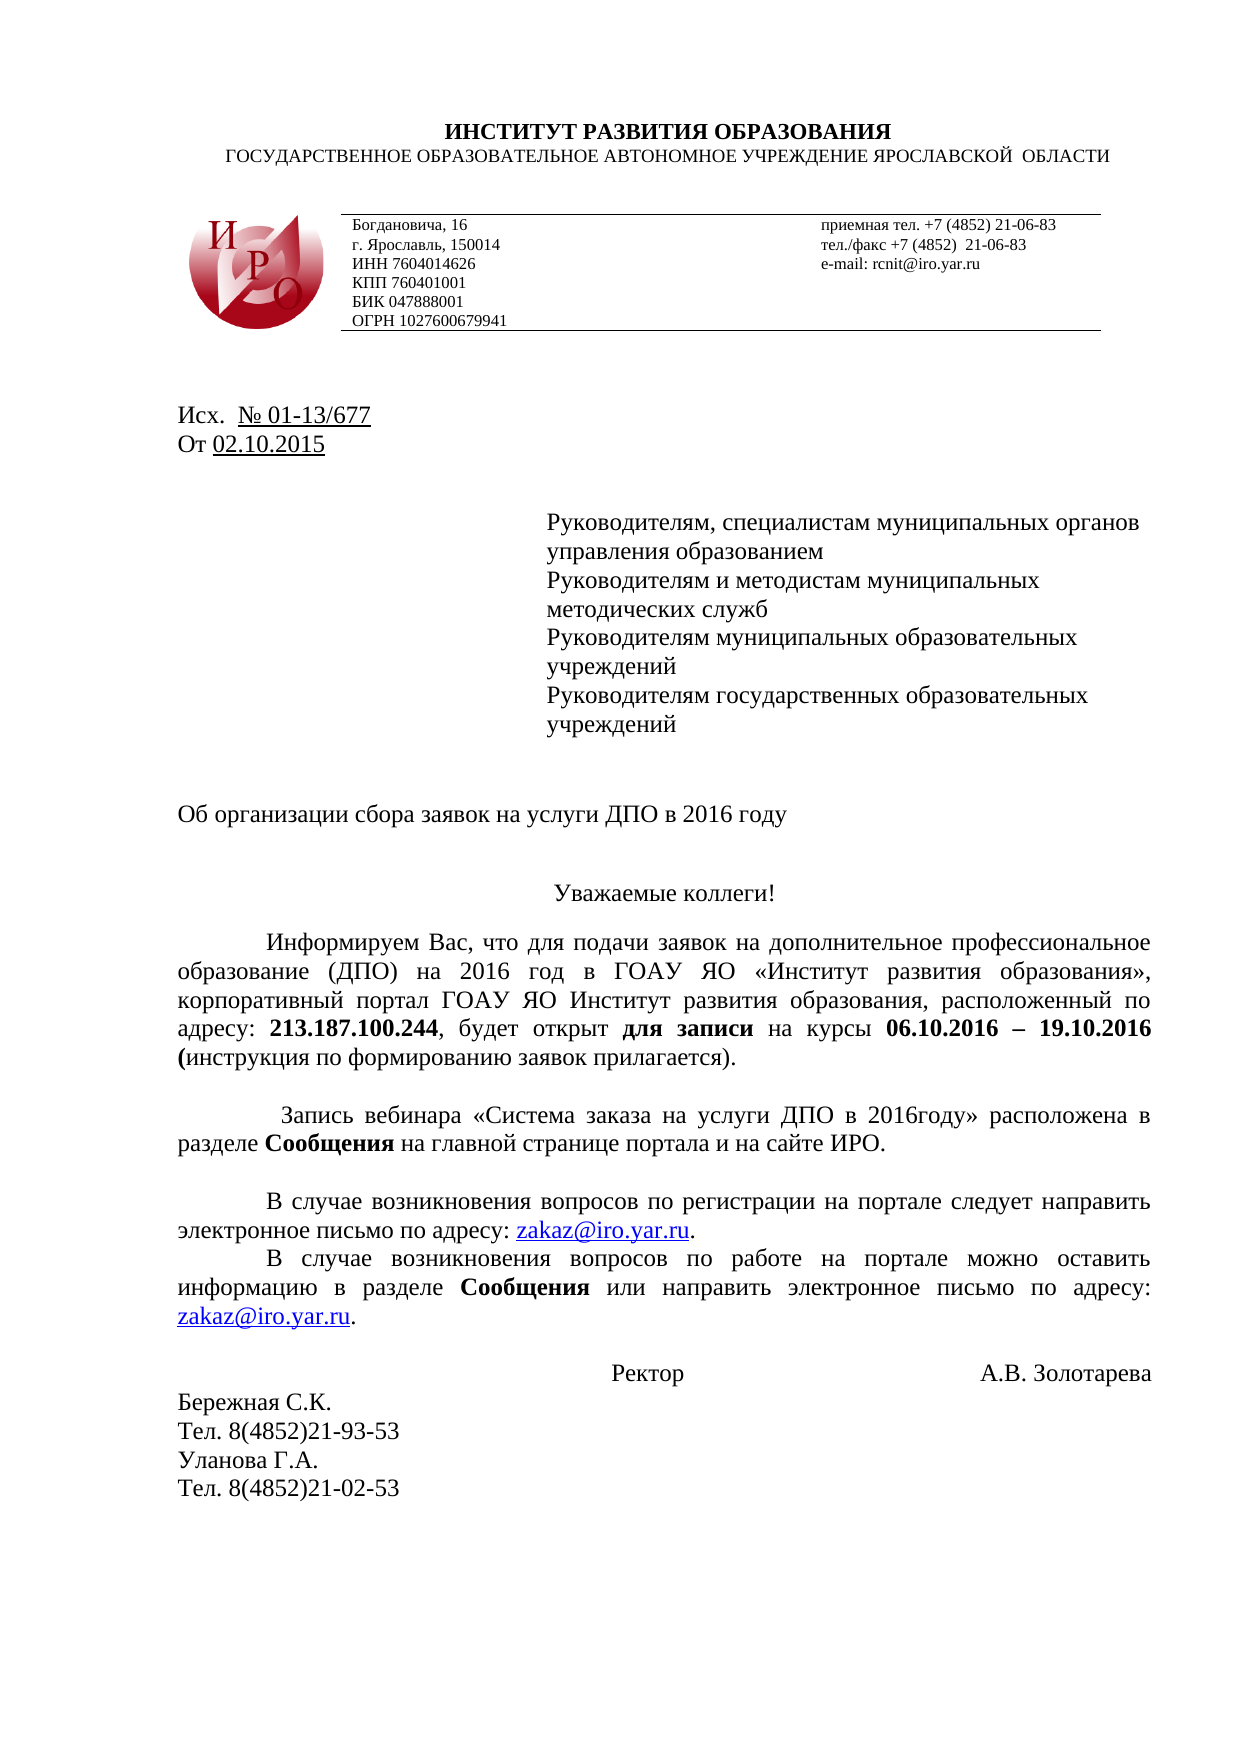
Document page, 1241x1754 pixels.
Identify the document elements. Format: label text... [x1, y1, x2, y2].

text Тел. 8(4852)21-02-53 [177, 1473, 1152, 1502]
table_header приемная тел. +7 (4852) 21-06-83 тел./факс +7 (4852) 21-06-83 e-mail: rcnit@iro.yar.ru [810, 215, 1101, 330]
text Запись вебинара «Система заказа на услуги ДПО в 2016году» расположена в разделе Сообщения на главной странице портала и на сайте ИРО. [177, 1100, 1152, 1157]
text Информируем Вас, что для подачи заявок на дополнительное профессиональное образование (ДПО) на 2016 год в ГОАУ ЯО «Институт развития образования», корпоративный портал ГОАУ ЯО Институт развития образования, расположенный по адресу: 213.187.100.244, будет открыт для записи на курсы 06.10.2016 – 19.10.2016 (инструкция по формированию заявок прилагается). [177, 927, 1152, 1071]
table_header Богдановича, 16 г. Ярославль, 150014 ИНН 7604014626 КПП 760401001 БИК 047888001 ОГРН 1027600679941 [341, 215, 809, 330]
text Исх. № 01-13/677 [177, 400, 1158, 429]
text Бережная С.К. [177, 1387, 1152, 1416]
text В случае возникновения вопросов по регистрации на портале следует направить электронное письмо по адресу: zakaz@iro.yar.ru. [177, 1186, 1152, 1243]
text Руководителям государственных образовательных учреждений [546, 680, 1152, 737]
text Тел. 8(4852)21-93-53 [177, 1416, 1152, 1445]
text Уважаемые коллеги! [177, 878, 1152, 906]
text Ректор А.В. Золотарева [177, 1358, 1152, 1387]
text Руководителям и методистам муниципальных методических служб [546, 565, 1152, 622]
text Руководителям, специалистам муниципальных органов управления образованием [546, 507, 1152, 565]
text Уланова Г.А. [177, 1445, 1152, 1473]
picture [189, 194, 324, 329]
text ГОСУДАРСТВЕННОЕ ОБРАЗОВАТЕЛЬНОЕ АВТОНОМНОЕ УЧРЕЖДЕНИЕ ЯРОСЛАВСКОЙ ОБЛАСТИ [177, 144, 1158, 166]
text Об организации сбора заявок на услуги ДПО в 2016 году [177, 799, 1152, 828]
title ИНСТИТУТ РАЗВИТИЯ ОБРАЗОВАНИЯ [177, 118, 1158, 144]
text В случае возникновения вопросов по работе на портале можно оставить информацию в разделе Сообщения или направить электронное письмо по адресу: zakaz@iro.yar.ru. [177, 1243, 1152, 1330]
text От 02.10.2015 [177, 429, 1158, 458]
text Руководителям муниципальных образовательных учреждений [546, 622, 1152, 680]
